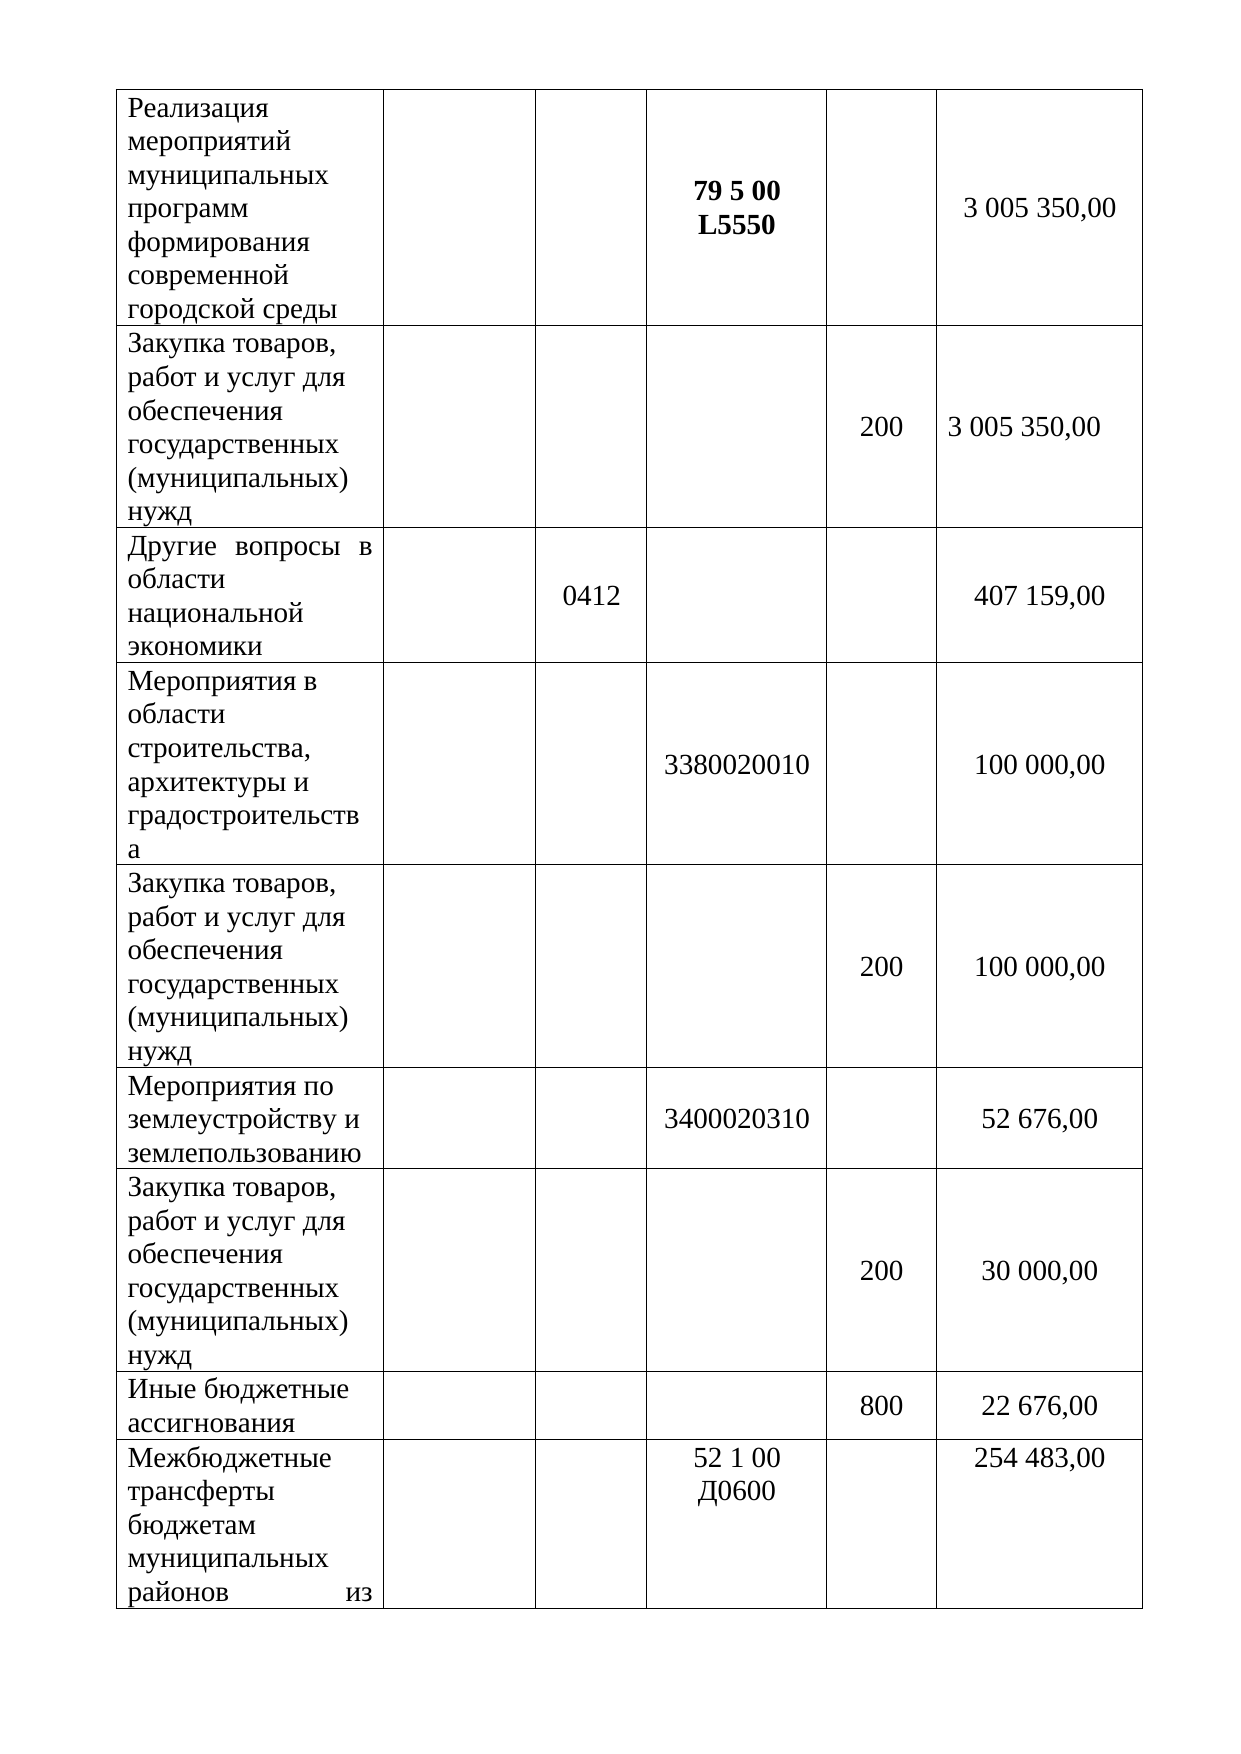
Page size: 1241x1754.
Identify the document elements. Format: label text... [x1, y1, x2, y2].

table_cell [117, 326, 383, 527]
table_cell 3 005 350,00 [937, 90, 1142, 324]
table_cell [647, 326, 826, 527]
table_cell [384, 865, 535, 1067]
table_cell [647, 1372, 826, 1439]
table_cell 200 [827, 865, 936, 1067]
table_cell [536, 1372, 646, 1439]
table_cell Реализация мероприятий муниципальных программ формирования современной городской среды [117, 90, 383, 324]
table_cell 79 5 00 L5550 [647, 90, 826, 324]
table_cell [384, 90, 535, 324]
table_cell 100 000,00 [937, 865, 1142, 1067]
table_cell [647, 1169, 826, 1371]
table_cell Другие вопросы в области национальной экономики [117, 528, 383, 662]
table_cell 3 005 350,00 [937, 326, 1142, 527]
table_cell 30 000,00 [937, 1169, 1142, 1371]
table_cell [117, 1440, 383, 1607]
table_cell [536, 1169, 646, 1371]
table_cell [384, 1068, 535, 1168]
table_cell Закупка товаров, работ и услуг для обеспечения государственных (муниципальных) нужд [117, 865, 383, 1067]
table_cell Мероприятия в области строительства, архитектуры и градостроительства [117, 663, 383, 864]
table_cell [647, 528, 826, 662]
table_cell 800 [827, 1372, 936, 1439]
table_cell 200 [827, 1169, 936, 1371]
table_cell Иные бюджетные ассигнования [117, 1372, 383, 1439]
table_cell [384, 326, 535, 527]
table_cell [384, 1440, 535, 1607]
table_cell 22 676,00 [937, 1372, 1142, 1439]
table_cell [536, 865, 646, 1067]
table_cell 407 159,00 [937, 528, 1142, 662]
table_cell [647, 865, 826, 1067]
table_cell [536, 326, 646, 527]
table_cell 200 [827, 326, 936, 527]
table_cell Мероприятия по землеустройству и землепользованию [117, 1068, 383, 1168]
table_cell 100 000,00 [937, 663, 1142, 864]
table_cell [536, 663, 646, 864]
table_cell [827, 1068, 936, 1168]
table_cell 52 676,00 [937, 1068, 1142, 1168]
table_cell [827, 528, 936, 662]
table_cell [827, 663, 936, 864]
table_cell 0412 [536, 528, 646, 662]
table_cell 52 1 00 Д0600 [647, 1440, 826, 1607]
table_cell [536, 90, 646, 324]
table_cell [384, 528, 535, 662]
table_cell 3380020010 [647, 663, 826, 864]
table_cell [384, 1372, 535, 1439]
table_cell [827, 1440, 936, 1607]
table_cell Закупка товаров, работ и услуг для обеспечения государственных (муниципальных) нужд [117, 1169, 383, 1371]
table_cell [536, 1440, 646, 1607]
table_cell [384, 1169, 535, 1371]
table_cell [536, 1068, 646, 1168]
table_cell [384, 663, 535, 864]
table_cell 3400020310 [647, 1068, 826, 1168]
table_cell [827, 90, 936, 324]
table_cell 254 483,00 [937, 1440, 1142, 1607]
